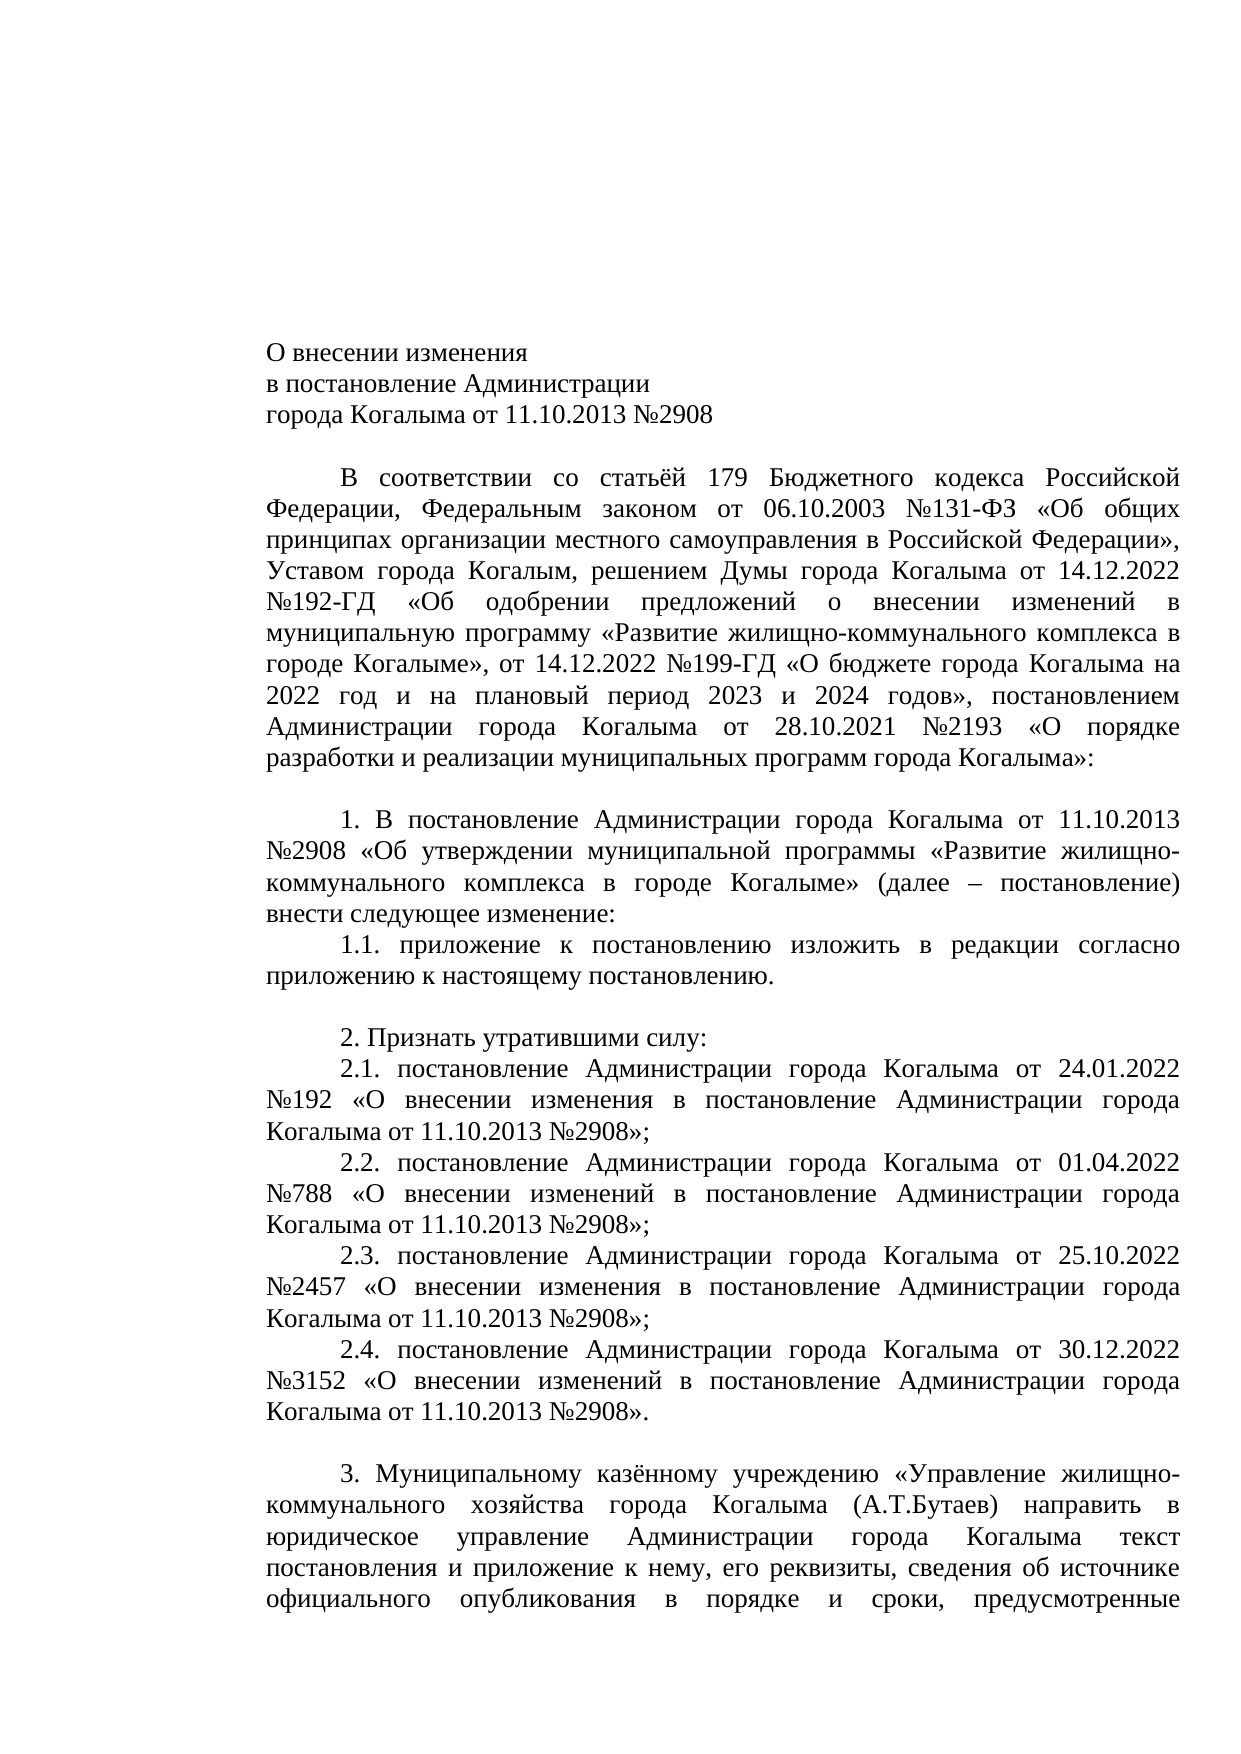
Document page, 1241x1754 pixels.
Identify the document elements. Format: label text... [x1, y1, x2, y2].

text в постановление Администрации [266, 367, 1181, 398]
text В соответствии со статьёй 179 Бюджетного кодекса Российской Федерации, Федеральным законом от 06.10.2003 №131-ФЗ «Об общих принципах организации местного самоуправления в Российской Федерации», Уставом города Когалым, решением Думы города Когалыма от 14.12.2022 №192-ГД «Об одобрении предложений о внесении изменений в муниципальную программу «Развитие жилищно-коммунального комплекса в городе Когалыме», от 14.12.2022 №199-ГД «О бюджете города Когалыма на 2022 год и на плановый период 2023 и 2024 годов», постановлением Администрации города Когалыма от 28.10.2021 №2193 «О порядке разработки и реализации муниципальных программ города Когалыма»: [266, 461, 1181, 772]
text 2.3. постановление Администрации города Когалыма от 25.10.2022 №2457 «О внесении изменения в постановление Администрации города Когалыма от 11.10.2013 №2908»; [266, 1239, 1181, 1333]
text города Когалыма от 11.10.2013 №2908 [266, 398, 1181, 429]
text 2. Признать утратившими силу: [266, 1021, 1181, 1052]
text 1. В постановление Администрации города Когалыма от 11.10.2013 №2908 «Об утверждении муниципальной программы «Развитие жилищно-коммунального комплекса в городе Когалыме» (далее – постановление) внести следующее изменение: [266, 803, 1181, 928]
text 2.2. постановление Администрации города Когалыма от 01.04.2022 №788 «О внесении изменений в постановление Администрации города Когалыма от 11.10.2013 №2908»; [266, 1146, 1181, 1239]
text 2.1. постановление Администрации города Когалыма от 24.01.2022 №192 «О внесении изменения в постановление Администрации города Когалыма от 11.10.2013 №2908»; [266, 1052, 1181, 1146]
text 2.4. постановление Администрации города Когалыма от 30.12.2022 №3152 «О внесении изменений в постановление Администрации города Когалыма от 11.10.2013 №2908». [266, 1333, 1181, 1426]
text О внесении изменения [266, 336, 1181, 367]
text 1.1. приложение к постановлению изложить в редакции согласно приложению к настоящему постановлению. [266, 928, 1181, 990]
